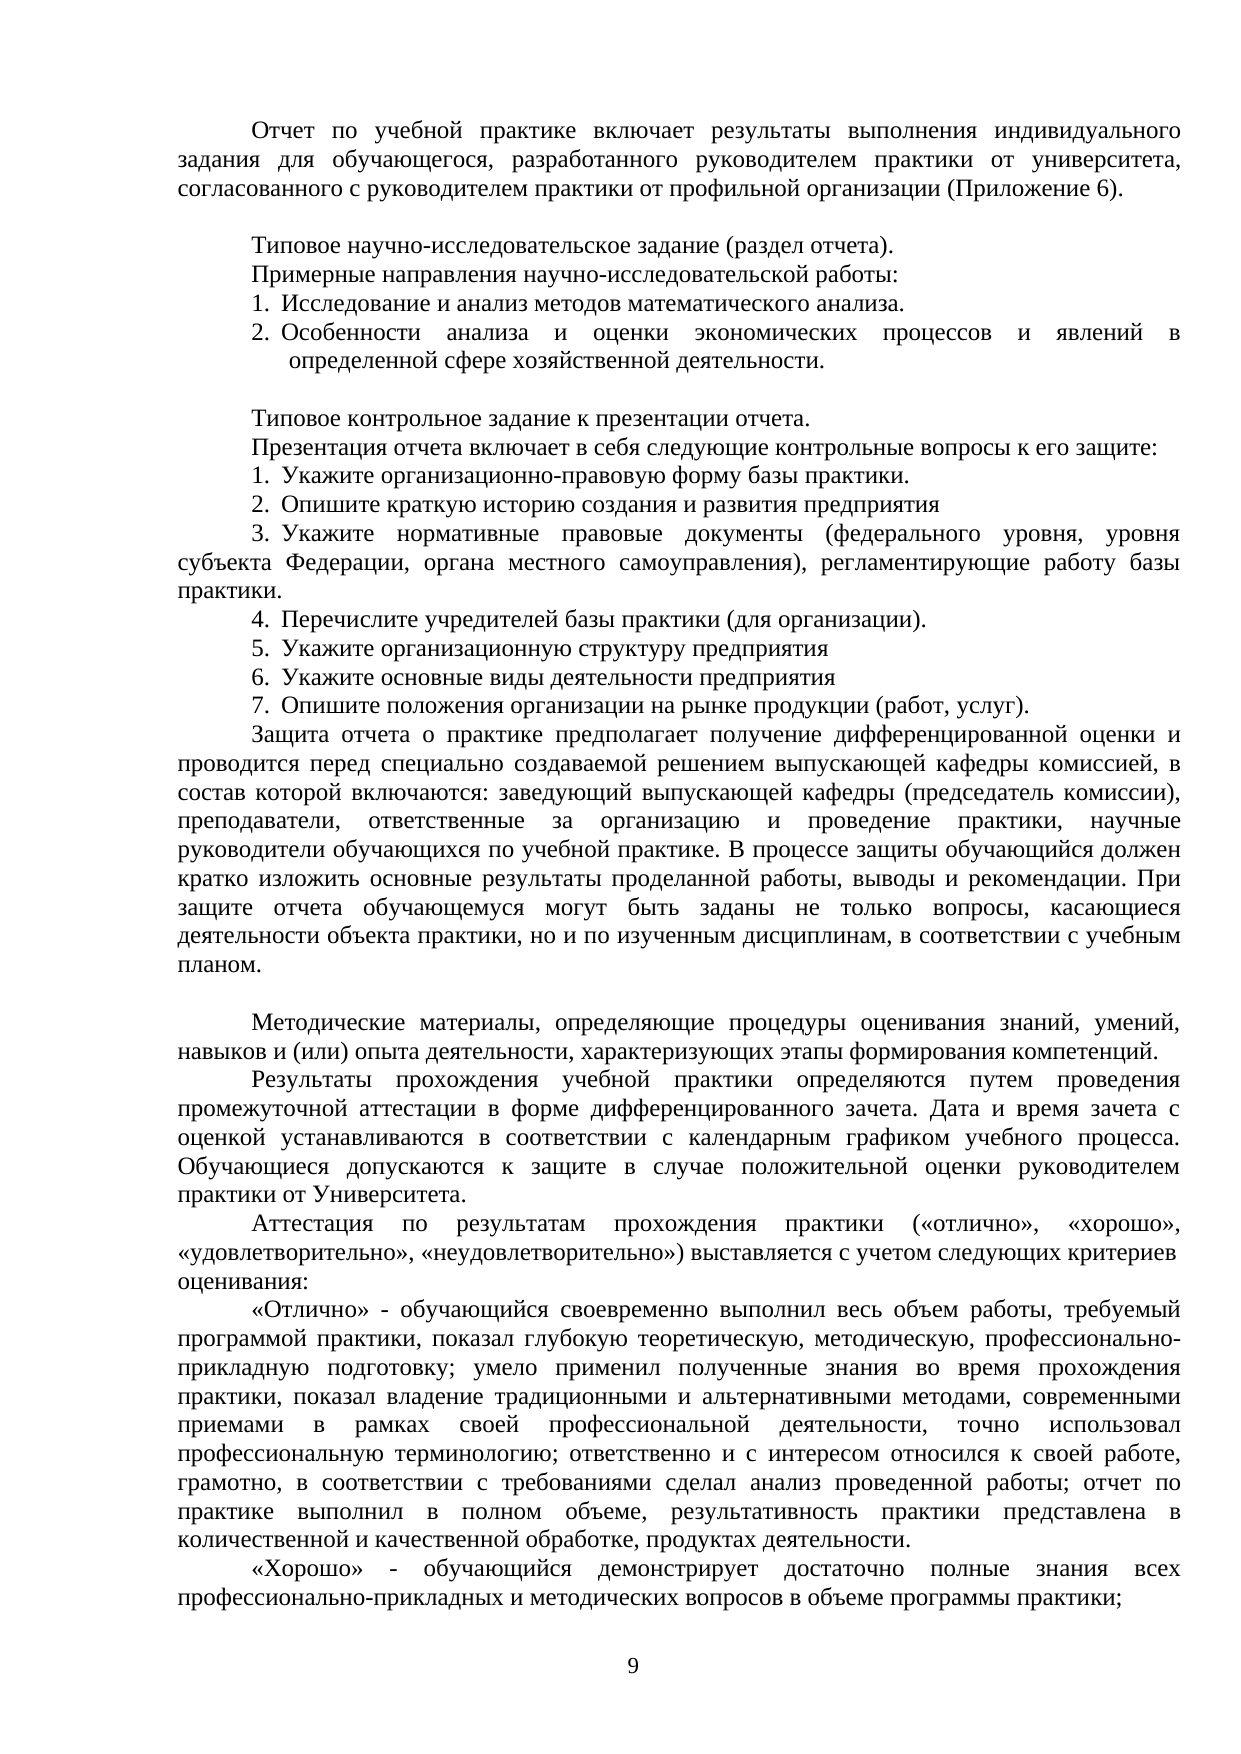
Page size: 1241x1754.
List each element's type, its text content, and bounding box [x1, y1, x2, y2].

list Перечислите учредителей базы практики (для организации). [251, 604, 1205, 633]
list Укажите нормативные правовые документы (федерального уровня, уровня субъекта Федерации, органа местного самоуправления), регламентирующие работу базы практики. [177, 518, 1181, 604]
text Отчет по учебной практике включает результаты выполнения индивидуального задания для обучающегося, разработанного руководителем практики от университета, согласованного с руководителем практики от профильной организации (Приложение 6). [177, 115, 1182, 202]
text Результаты прохождения учебной практики определяются путем проведения промежуточной аттестации в форме дифференцированного зачета. Дата и время зачета с оценкой устанавливаются в соответствии с календарным графиком учебного процесса. Обучающиеся допускаются к защите в случае положительной оценки руководителем практики от Университета. [177, 1064, 1181, 1208]
list Особенности анализа и оценки экономических процессов и явлений в определенной сфере хозяйственной деятельности. [251, 317, 1181, 374]
list Укажите основные виды деятельности предприятия [251, 662, 1205, 691]
text Типовое научно-исследовательское задание (раздел отчета). Примерные направления научно-исследовательской работы: [251, 231, 901, 288]
list Опишите положения организации на рынке продукции (работ, услуг). [251, 691, 1205, 719]
text «удовлетворительно», «неудовлетворительно») выставляется с учетом следующих критериев оценивания: [177, 1237, 1205, 1294]
list Опишите краткую историю создания и развития предприятия [251, 489, 1205, 518]
list Укажите организационную структуру предприятия [251, 633, 1205, 662]
text Типовое контрольное задание к презентации отчета. [251, 403, 1205, 432]
text Аттестация по результатам прохождения практики («отлично», «хорошо», [251, 1208, 1205, 1237]
list Укажите организационно-правовую форму базы практики. [251, 461, 1205, 489]
text «Хорошо» - обучающийся демонстрирует достаточно полные знания всех профессионально-прикладных и методических вопросов в объеме программы практики; [177, 1553, 1181, 1611]
list Исследование и анализ методов математического анализа. [251, 288, 1205, 317]
text Методические материалы, определяющие процедуры оценивания знаний, умений, навыков и (или) опыта деятельности, характеризующих этапы формирования компетенций. [177, 1007, 1181, 1064]
text Защита отчета о практике предполагает получение дифференцированной оценки и проводится перед специально создаваемой решением выпускающей кафедры комиссией, в состав которой включаются: заведующий выпускающей кафедры (председатель комиссии), преподаватели, ответственные за организацию и проведение практики, научные руководители обучающихся по учебной практике. В процессе защиты обучающийся должен кратко изложить основные результаты проделанной работы, выводы и рекомендации. При защите отчета обучающемуся могут быть заданы не только вопросы, касающиеся деятельности объекта практики, но и по изученным дисциплинам, в соответствии с учебным планом. [177, 719, 1182, 978]
text Презентация отчета включает в себя следующие контрольные вопросы к его защите: [251, 432, 1205, 461]
text «Отлично» - обучающийся своевременно выполнил весь объем работы, требуемый программой практики, показал глубокую теоретическую, методическую, профессионально- прикладную подготовку; умело применил полученные знания во время прохождения практики, показал владение традиционными и альтернативными методами, современными приемами в рамках своей профессиональной деятельности, точно использовал профессиональную терминологию; ответственно и с интересом относился к своей работе, грамотно, в соответствии с требованиями сделал анализ проведенной работы; отчет по практике выполнил в полном объеме, результативность практики представлена в количественной и качественной обработке, продуктах деятельности. [177, 1294, 1182, 1553]
